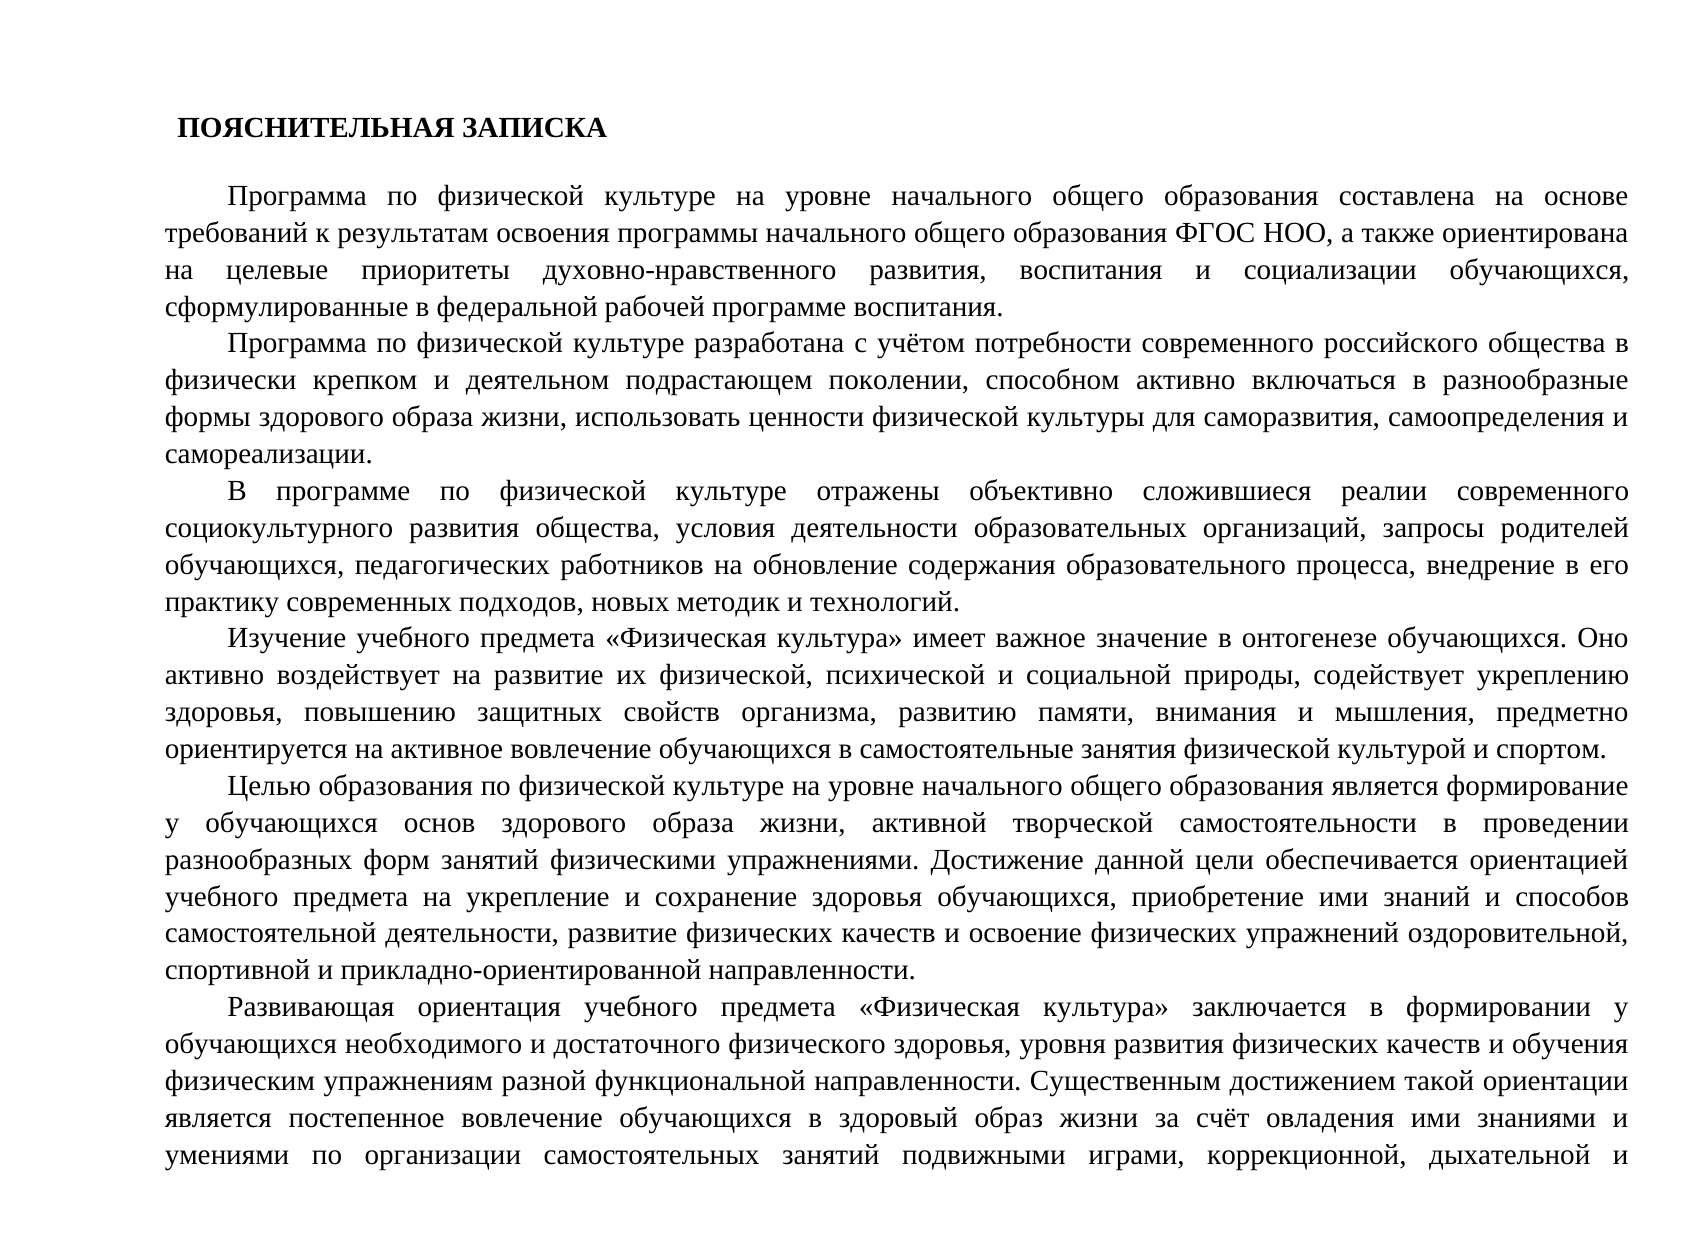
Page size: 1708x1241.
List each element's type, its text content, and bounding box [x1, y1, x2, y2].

text Программа по физической культуре разработана с учётом потребности современного российского общества в физически крепком и деятельном подрастающем поколении, способном активно включаться в разнообразные формы здорового образа жизни, использовать ценности физической культуры для саморазвития, самоопределения и самореализации. [164, 326, 1630, 470]
text Целью образования по физической культуре на уровне начального общего образования является формирование у обучающихся основ здорового образа жизни, активной творческой самостоятельности в проведении разнообразных форм занятий физическими упражнениями. Достижение данной цели обеспечивается ориентацией учебного предмета на укрепление и сохранение здоровья обучающихся, приобретение ими знаний и способов самостоятельной деятельности, развитие физических качеств и освоение физических упражнений оздоровительной, спортивной и прикладно-ориентированной направленности. [164, 768, 1630, 986]
text ПОЯСНИТЕЛЬНАЯ ЗАПИСКА [177, 110, 1630, 144]
text Изучение учебного предмета «Физическая культура» имеет важное значение в онтогенезе обучающихся. Оно активно воздействует на развитие их физической, психической и социальной природы, содействует укреплению здоровья, повышению защитных свойств организма, развитию памяти, внимания и мышления, предметно ориентируется на активное вовлечение обучающихся в самостоятельные занятия физической культурой и спортом. [164, 621, 1630, 765]
text В программе по физической культуре отражены объективно сложившиеся реалии современного социокультурного развития общества, условия деятельности образовательных организаций, запросы родителей обучающихся, педагогических работников на обновление содержания образовательного процесса, внедрение в его практику современных подходов, новых методик и технологий. [164, 473, 1630, 617]
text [164, 989, 1630, 1170]
text Программа по физической культуре на уровне начального общего образования составлена на основе требований к результатам освоения программы начального общего образования ФГОС НОО, а также ориентирована на целевые приоритеты духовно-нравственного развития, воспитания и социализации обучающихся, сформулированные в федеральной рабочей программе воспитания. [164, 178, 1630, 322]
